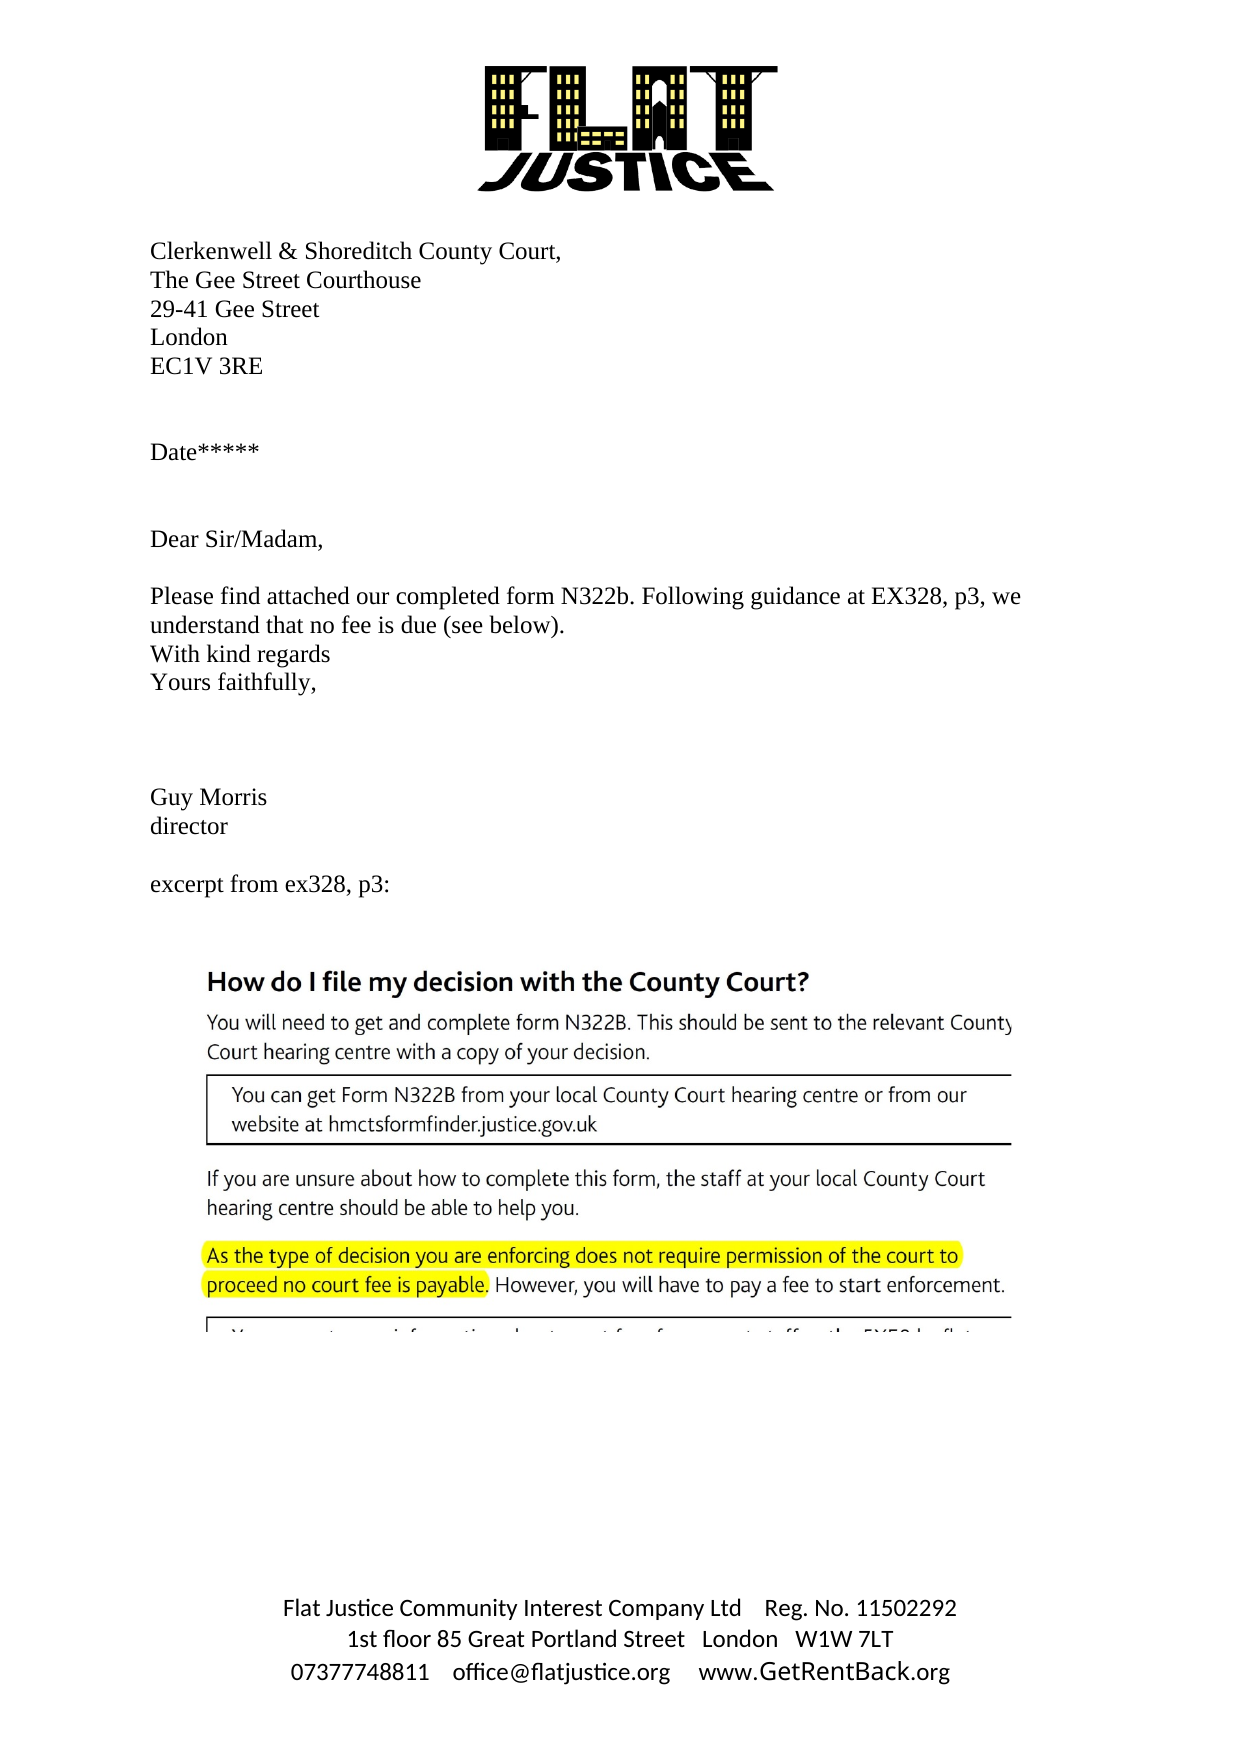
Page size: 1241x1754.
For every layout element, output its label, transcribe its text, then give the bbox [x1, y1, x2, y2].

text London [150, 322, 1090, 351]
text EC1V 3RE [150, 351, 1090, 380]
text excerpt from ex328, p3: [150, 869, 1090, 897]
picture [470, 58, 785, 215]
text 29-41 Gee Street [150, 294, 1090, 322]
text Dear Sir/Madam, [150, 524, 1090, 552]
text Please find attached our completed form N322b. Following guidance at EX328, p3, we understand that no fee is due (see below). [150, 581, 1090, 639]
text Yours faithfully, [150, 667, 1090, 696]
text With kind regards [150, 639, 1090, 667]
text Guy Morris [150, 782, 1090, 811]
text Clerkenwell & Shoreditch County Court, [150, 236, 1090, 265]
text director [150, 811, 1090, 840]
picture [165, 932, 1012, 1332]
text Date***** [150, 437, 1090, 466]
text The Gee Street Courthouse [150, 265, 1090, 294]
